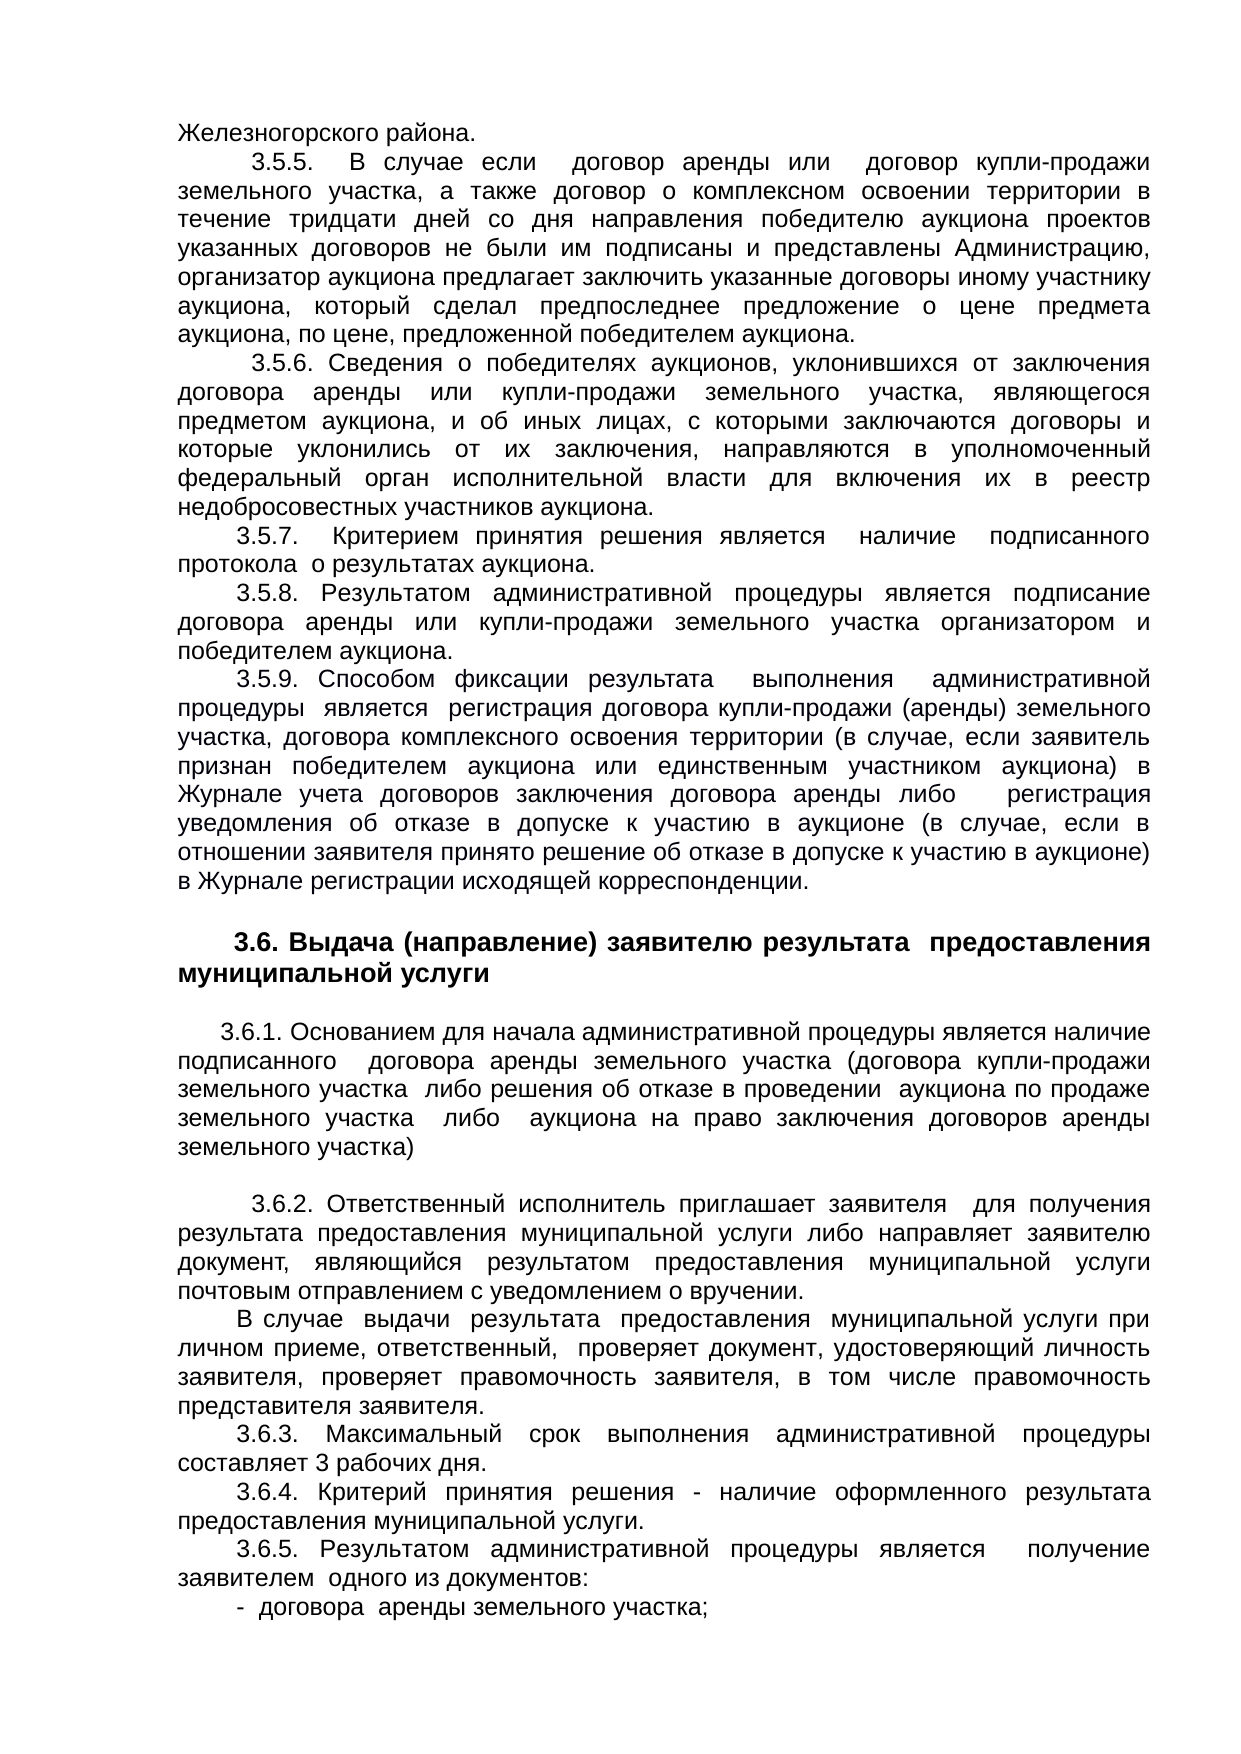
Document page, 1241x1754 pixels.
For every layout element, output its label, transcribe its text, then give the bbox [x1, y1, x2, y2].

text 3.6. Выдача (направление) заявителю результата предоставления муниципальной услуги [177, 926, 1152, 988]
text 3.5.9. Способом фиксации результата выполнения административной процедуры является регистрация договора купли-продажи (аренды) земельного участка, договора комплексного освоения территории (в случае, если заявитель признан победителем аукциона или единственным участником аукциона) в Журнале учета договоров заключения договора аренды либо регистрация уведомления об отказе в допуске к участию в аукционе (в случае, если в отношении заявителя принято решение об отказе в допуске к участию в аукционе) в Журнале регистрации исходящей корреспонденции. [177, 664, 1152, 894]
text 3.6.5. Результатом административной процедуры является получение заявителем одного из документов: [177, 1534, 1152, 1592]
text 3.5.8. Результатом административной процедуры является подписание договора аренды или купли-продажи земельного участка организатором и победителем аукциона. [177, 578, 1152, 664]
text 3.6.2. Ответственный исполнитель приглашает заявителя для получения результата предоставления муниципальной услуги либо направляет заявителю документ, являющийся результатом предоставления муниципальной услуги почтовым отправлением с уведомлением о вручении. [177, 1189, 1152, 1304]
text 3.5.7. Критерием принятия решения является наличие подписанного протокола о результатах аукциона. [177, 521, 1152, 578]
text 3.5.6. Сведения о победителях аукционов, уклонившихся от заключения договора аренды или купли-продажи земельного участка, являющегося предметом аукциона, и об иных лицах, с которыми заключаются договоры и которые уклонились от их заключения, направляются в уполномоченный федеральный орган исполнительной власти для включения их в реестр недобросовестных участников аукциона. [177, 348, 1152, 521]
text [177, 118, 1152, 147]
text 3.6.1. Основанием для начала административной процедуры является наличие подписанного договора аренды земельного участка (договора купли-продажи земельного участка либо решения об отказе в проведении аукциона по продаже земельного участка либо аукциона на право заключения договоров аренды земельного участка) [177, 1017, 1152, 1161]
text - договора аренды земельного участка; [177, 1592, 1152, 1621]
text 3.6.3. Максимальный срок выполнения административной процедуры составляет 3 рабочих дня. [177, 1419, 1152, 1477]
text 3.5.5. В случае если договор аренды или договор купли-продажи земельного участка, а также договор о комплексном освоении территории в течение тридцати дней со дня направления победителю аукциона проектов указанных договоров не были им подписаны и представлены Администрацию, организатор аукциона предлагает заключить указанные договоры иному участнику аукциона, который сделал предпоследнее предложение о цене предмета аукциона, по цене, предложенной победителем аукциона. [177, 147, 1152, 348]
text В случае выдачи результата предоставления муниципальной услуги при личном приеме, ответственный, проверяет документ, удостоверяющий личность заявителя, проверяет правомочность заявителя, в том числе правомочность представителя заявителя. [177, 1304, 1152, 1419]
text 3.6.4. Критерий принятия решения - наличие оформленного результата предоставления муниципальной услуги. [177, 1477, 1152, 1534]
